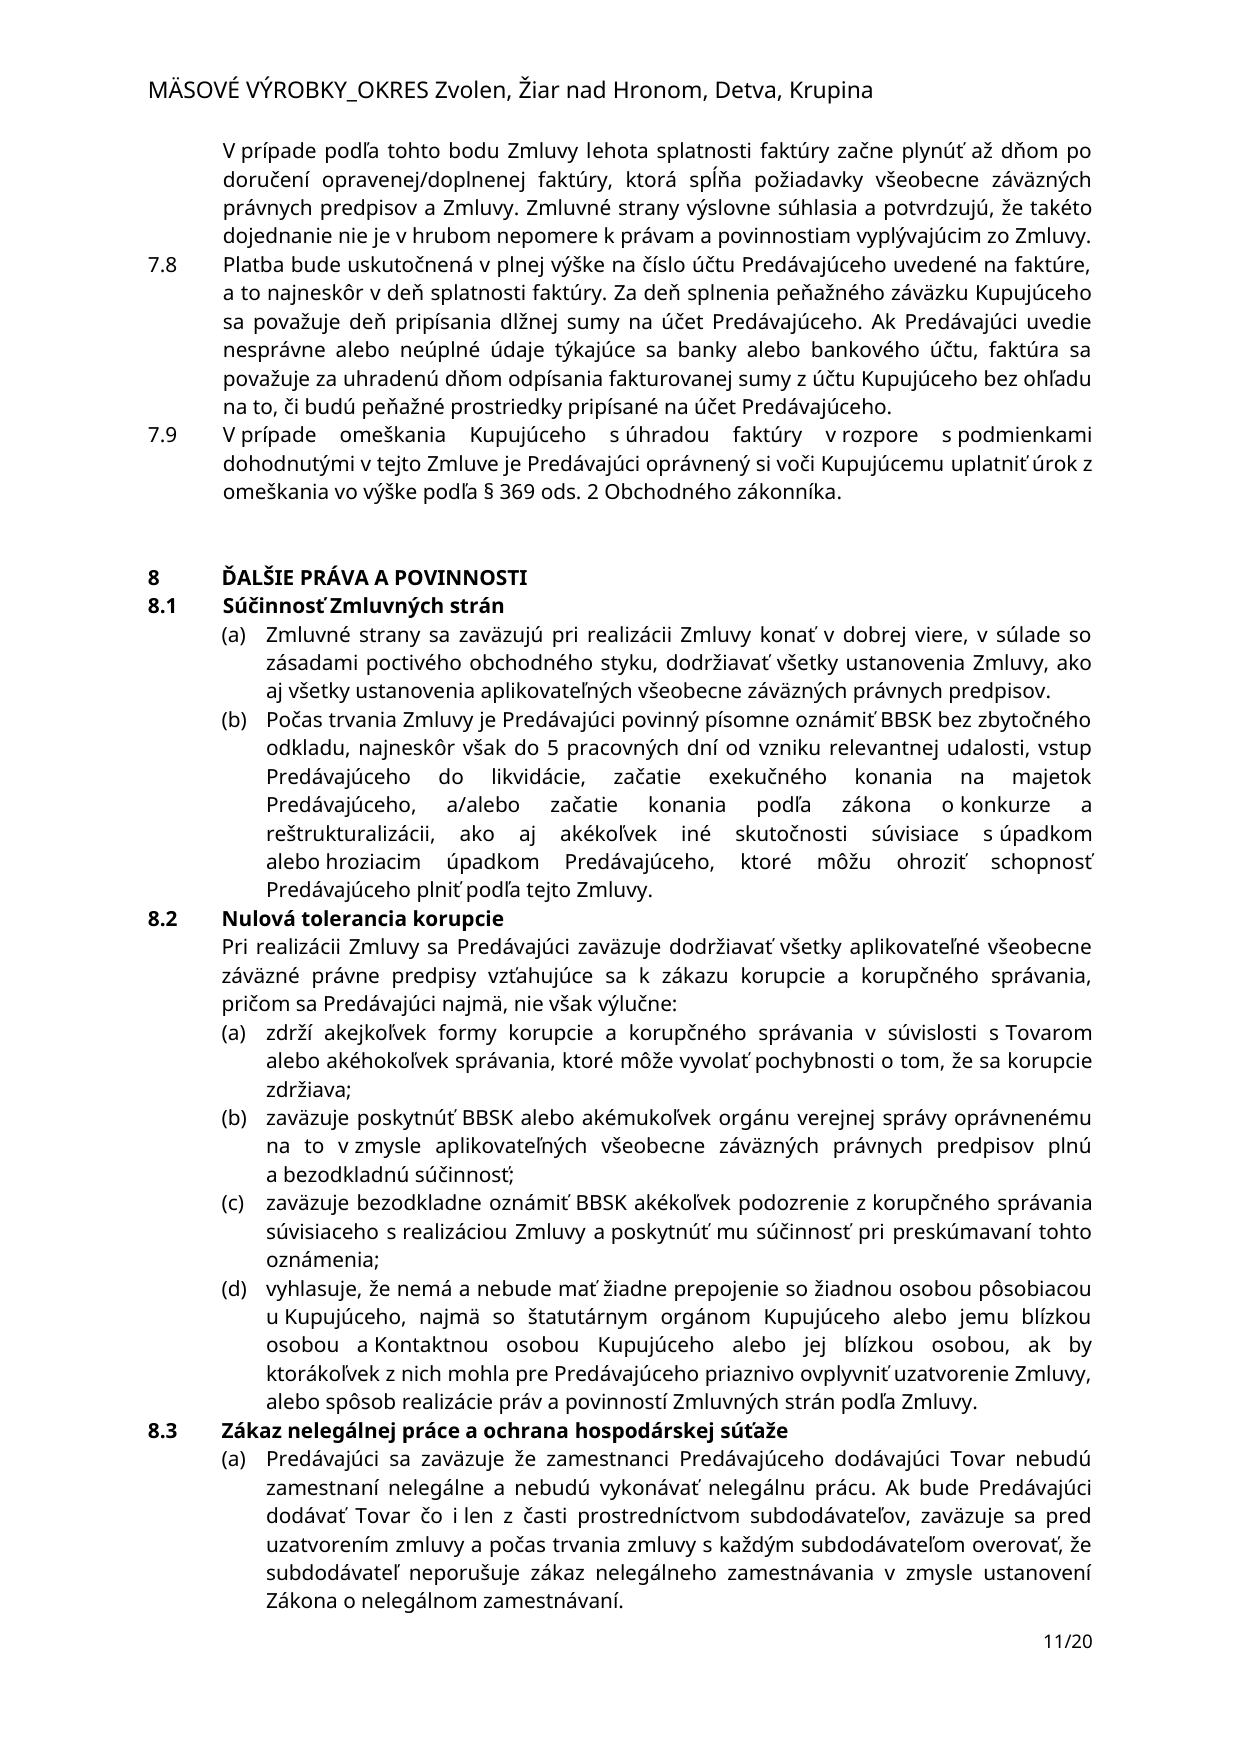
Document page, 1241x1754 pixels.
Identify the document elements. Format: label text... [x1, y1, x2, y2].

list (a) zdrží akejkoľvek formy korupcie a korupčného správania v súvislosti s Tovarom alebo akéhokoľvek správania, ktoré môže vyvolať pochybnosti o tom, že sa korupcie zdržiava; [221, 1018, 1093, 1103]
list Platba bude uskutočnená v plnej výške na číslo účtu Predávajúceho uvedené na faktúre, a to najneskôr v deň splatnosti faktúry. Za deň splnenia peňažného záväzku Kupujúceho sa považuje deň pripísania dlžnej sumy na účet Predávajúceho. Ak Predávajúci uvedie nesprávne alebo neúplné údaje týkajúce sa banky alebo bankového účtu, faktúra sa považuje za uhradenú dňom odpísania fakturovanej sumy z účtu Kupujúceho bez ohľadu na to, či budú peňažné prostriedky pripísané na účet Predávajúceho. [148, 250, 1093, 421]
list 8.1 Súčinnosť Zmluvných strán [148, 591, 1093, 620]
list V prípade omeškania Kupujúceho s úhradou faktúry v rozpore s podmienkami dohodnutými v tejto Zmluve je Predávajúci oprávnený si voči Kupujúcemu uplatniť úrok z omeškania vo výške podľa § 369 ods. 2 Obchodného zákonníka. [148, 421, 1093, 506]
text (b) Počas trvania Zmluvy je Predávajúci povinný písomne oznámiť BBSK bez zbytočného odkladu, najneskôr však do 5 pracovných dní od vzniku relevantnej udalosti, vstup Predávajúceho do likvidácie, začatie exekučného konania na majetok Predávajúceho, a/alebo začatie konania podľa zákona o konkurze a reštrukturalizácii, ako aj akékoľvek iné skutočnosti súvisiace s úpadkom alebo hroziacim úpadkom Predávajúceho, ktoré môžu ohroziť schopnosť Predávajúceho plniť podľa tejto Zmluvy. [221, 705, 1093, 904]
text Pri realizácii Zmluvy sa Predávajúci zaväzuje dodržiavať všetky aplikovateľné všeobecne záväzné právne predpisy vzťahujúce sa k zákazu korupcie a korupčného správania, pričom sa Predávajúci najmä, nie však výlučne: [221, 932, 1093, 1018]
text 8.3 Zákaz nelegálnej práce a ochrana hospodárskej súťaže [148, 1416, 1093, 1444]
text 8.2 Nulová tolerancia korupcie [148, 904, 1093, 932]
text (d) vyhlasuje, že nemá a nebude mať žiadne prepojenie so žiadnou osobou pôsobiacou u Kupujúceho, najmä so štatutárnym orgánom Kupujúceho alebo jemu blízkou osobou a Kontaktnou osobou Kupujúceho alebo jej blízkou osobou, ak by ktorákoľvek z nich mohla pre Predávajúceho priaznivo ovplyvniť uzatvorenie Zmluvy, alebo spôsob realizácie práv a povinností Zmluvných strán podľa Zmluvy. [221, 1274, 1093, 1416]
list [148, 136, 1093, 250]
list (c) zaväzuje bezodkladne oznámiť BBSK akékoľvek podozrenie z korupčného správania súvisiaceho s realizáciou Zmluvy a poskytnúť mu súčinnosť pri preskúmavaní tohto oznámenia; [221, 1188, 1093, 1274]
text (b) zaväzuje poskytnúť BBSK alebo akémukoľvek orgánu verejnej správy oprávnenému na to v zmysle aplikovateľných všeobecne záväzných právnych predpisov plnú a bezodkladnú súčinnosť; [221, 1103, 1093, 1188]
list (a) Zmluvné strany sa zaväzujú pri realizácii Zmluvy konať v dobrej viere, v súlade so zásadami poctivého obchodného styku, dodržiavať všetky ustanovenia Zmluvy, ako aj všetky ustanovenia aplikovateľných všeobecne záväzných právnych predpisov. [221, 620, 1093, 705]
list ĎALŠIE PRÁVA A POVINNOSTI [148, 563, 1093, 591]
text (a) Predávajúci sa zaväzuje že zamestnanci Predávajúceho dodávajúci Tovar nebudú zamestnaní nelegálne a nebudú vykonávať nelegálnu prácu. Ak bude Predávajúci dodávať Tovar čo i len z časti prostredníctvom subdodávateľov, zaväzuje sa pred uzatvorením zmluvy a počas trvania zmluvy s každým subdodávateľom overovať, že subdodávateľ neporušuje zákaz nelegálneho zamestnávania v zmysle ustanovení Zákona o nelegálnom zamestnávaní. [221, 1444, 1093, 1615]
